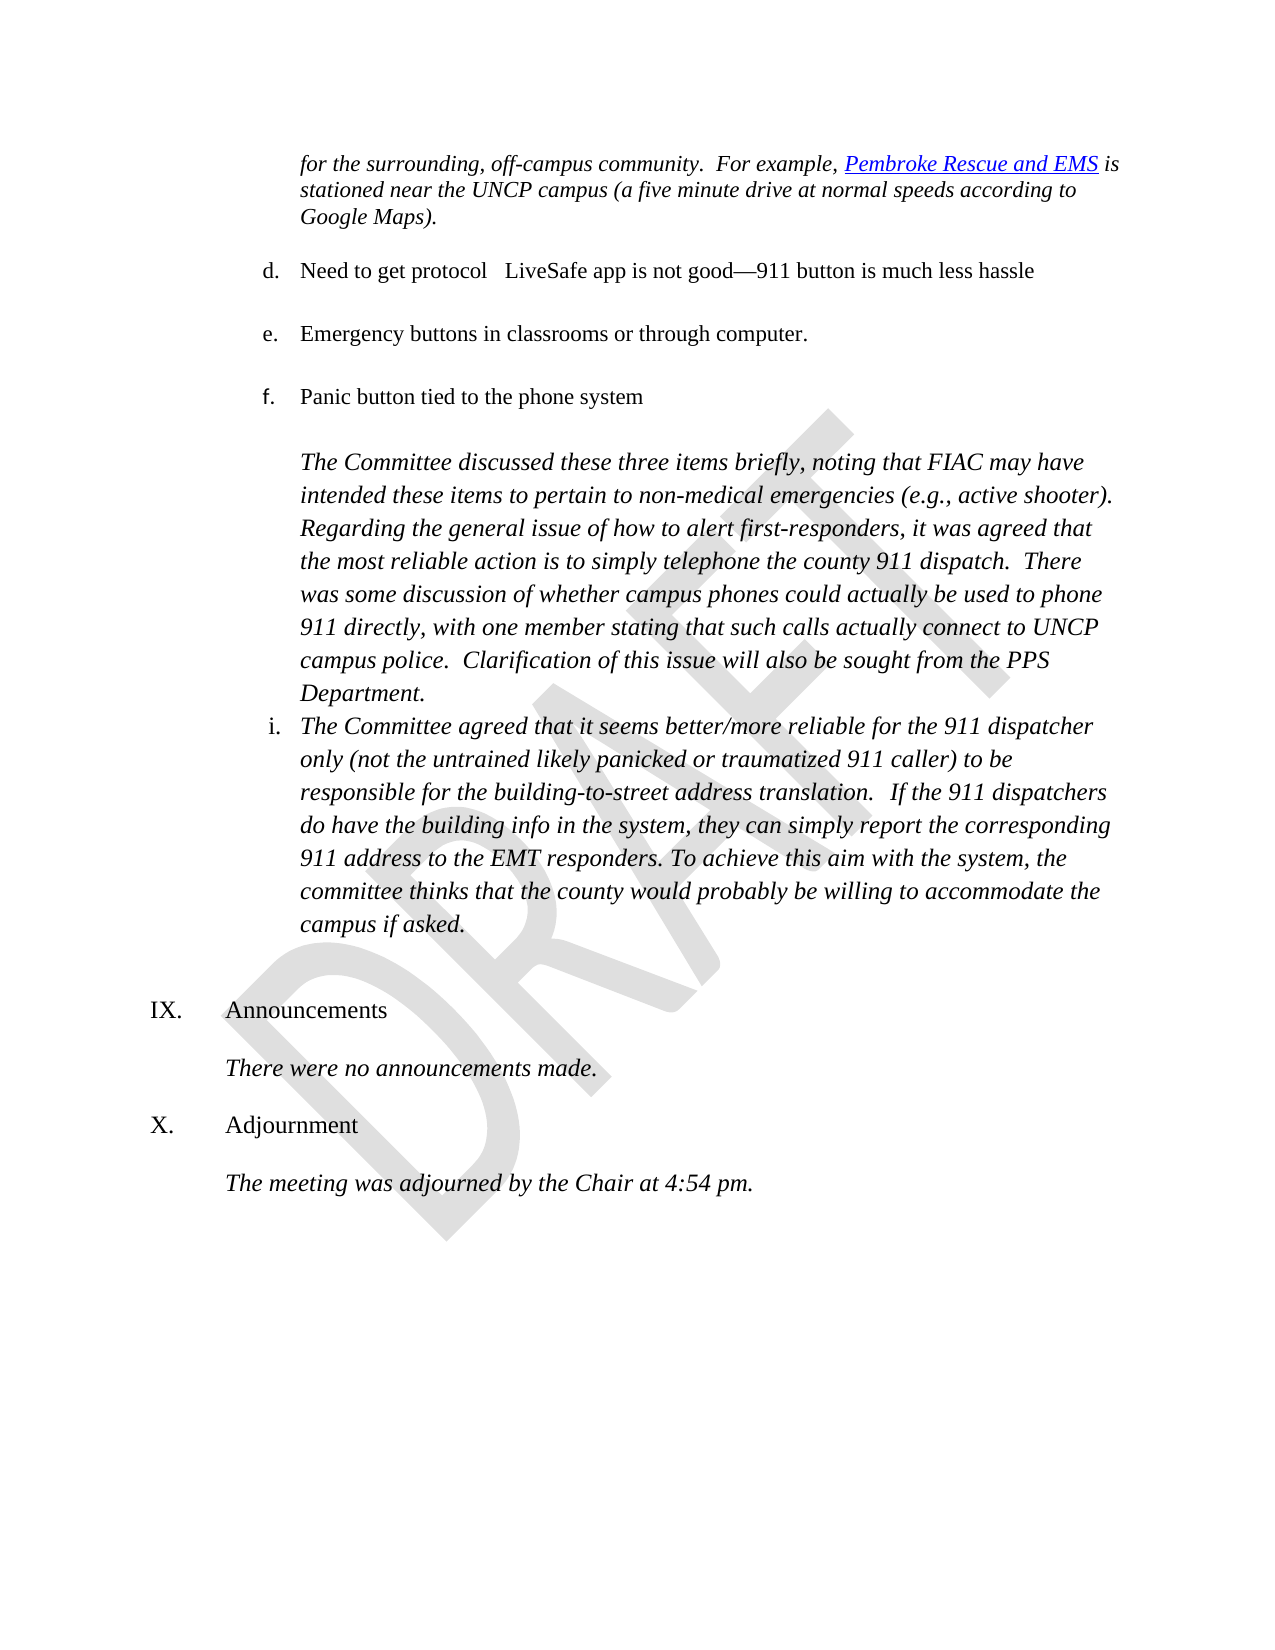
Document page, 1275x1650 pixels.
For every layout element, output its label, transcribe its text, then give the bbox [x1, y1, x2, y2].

text The meeting was adjourned by the Chair at 4:54 pm. [225, 1139, 1125, 1197]
list Need to get protocol LiveSafe app is not good—911 button is much less hassle [262, 257, 1125, 316]
text IX. Announcements There were no announcements made. [150, 995, 1125, 1082]
list The Committee agreed that it seems better/more reliable for the 911 dispatcher only (not the untrained likely panicked or traumatized 911 caller) to be responsible for the building-to-street address translation. If the 911 dispatchers do have the building info in the system, they can simply report the corresponding 911 address to the EMT responders. To achieve this aim with the system, the committee thinks that the county would probably be willing to accommodate the campus if asked. [281, 711, 1125, 938]
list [262, 150, 1125, 257]
list Emergency buttons in classrooms or through computer. [262, 320, 1125, 378]
text X. Adjournment [150, 1110, 1125, 1139]
list Panic button tied to the phone system The Committee discussed these three items briefly, noting that FIAC may have intended these items to pertain to non-medical emergencies (e.g., active shooter). Regarding the general issue of how to alert first-responders, it was agreed that the most reliable action is to simply telephone the county 911 dispatch. There was some discussion of whether campus phones could actually be used to phone 911 directly, with one member stating that such calls actually connect to UNCP campus police. Clarification of this issue will also be sought from the PPS Department. [262, 382, 1125, 707]
